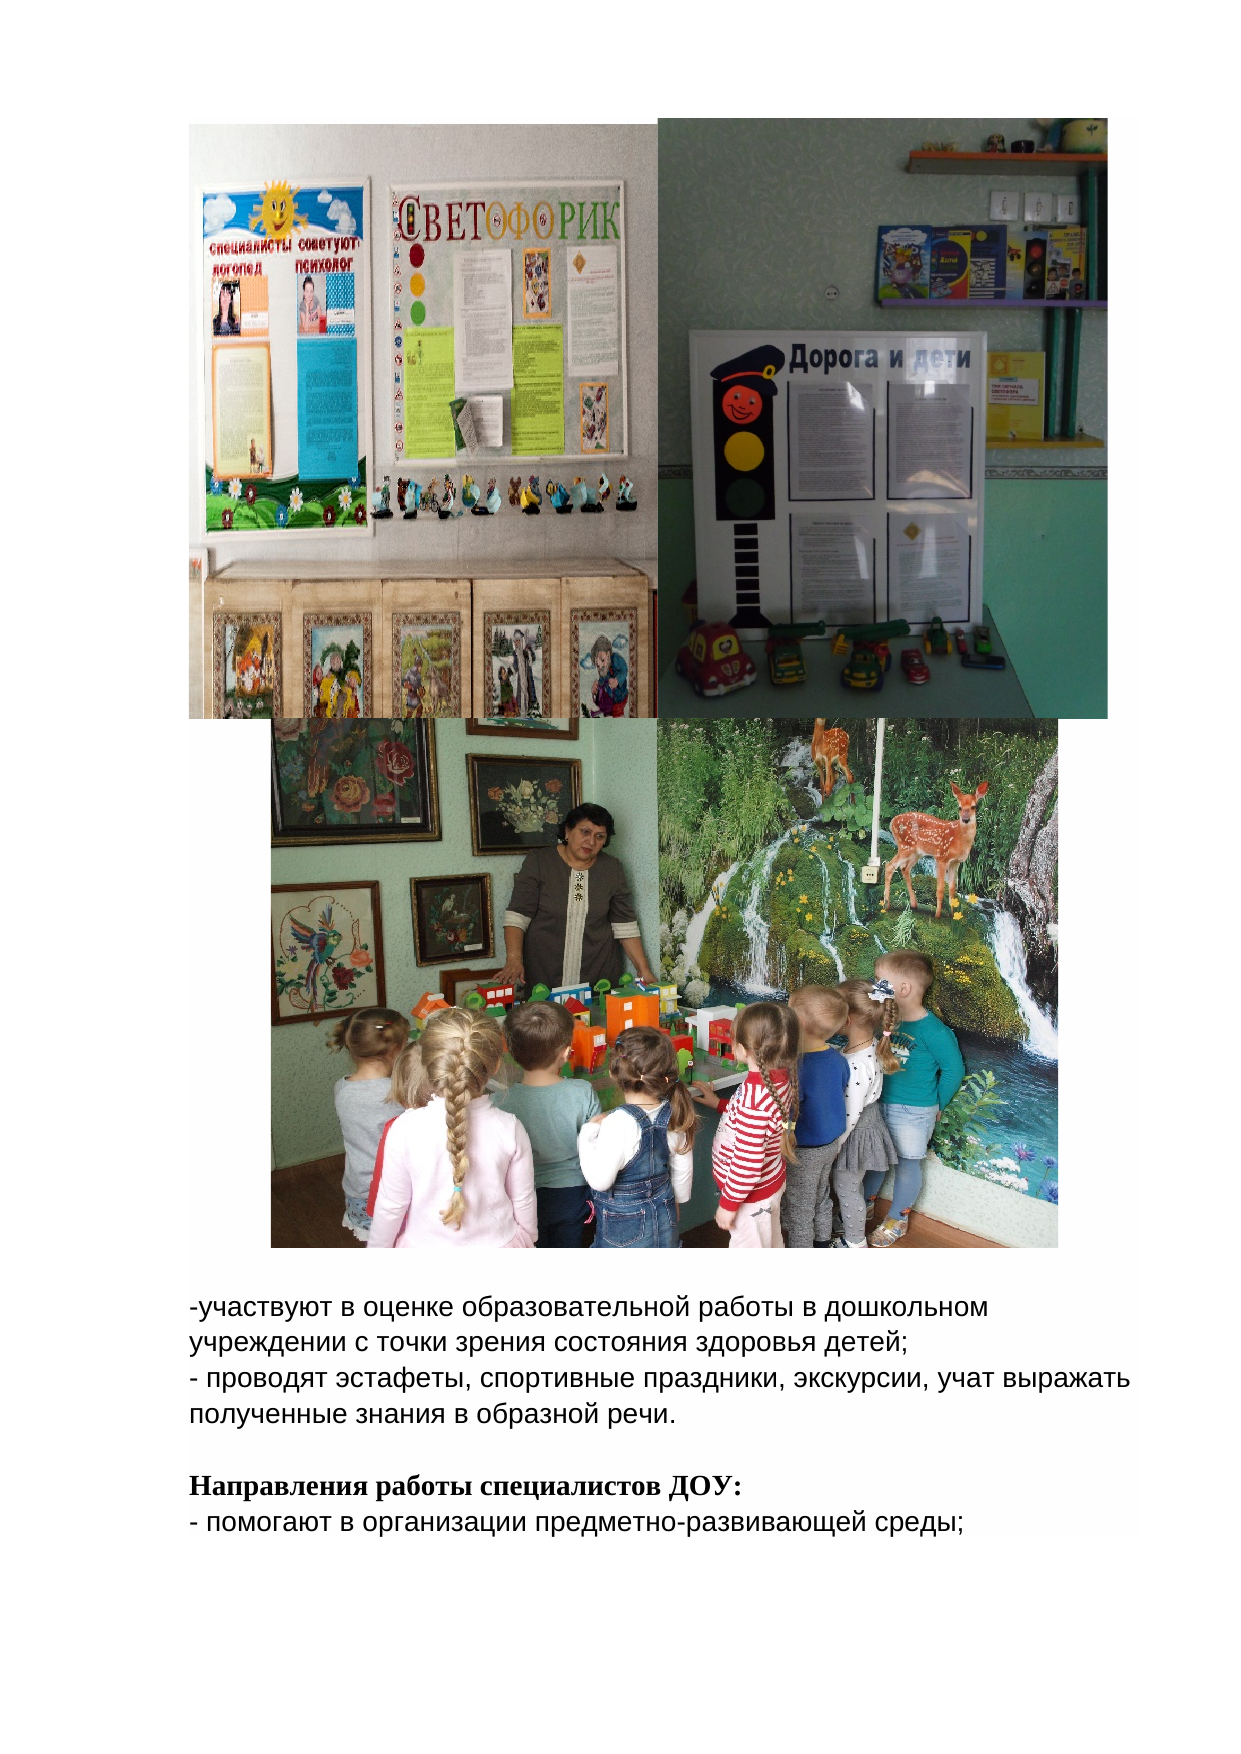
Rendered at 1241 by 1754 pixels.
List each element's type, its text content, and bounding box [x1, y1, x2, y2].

text учреждении с точки зрения состояния здоровья детей; [189, 1322, 1140, 1358]
text - помогают в организации предметно-развивающей среды; [189, 1501, 1140, 1537]
text Направления работы специалистов ДОУ: [189, 1465, 1140, 1501]
text -участвуют в оценке образовательной работы в дошкольном [189, 1248, 1140, 1322]
text - проводят эстафеты, спортивные праздники, экскурсии, учат выражать полученные знания в образной речи. [189, 1358, 1140, 1429]
picture [188, 118, 1108, 1248]
